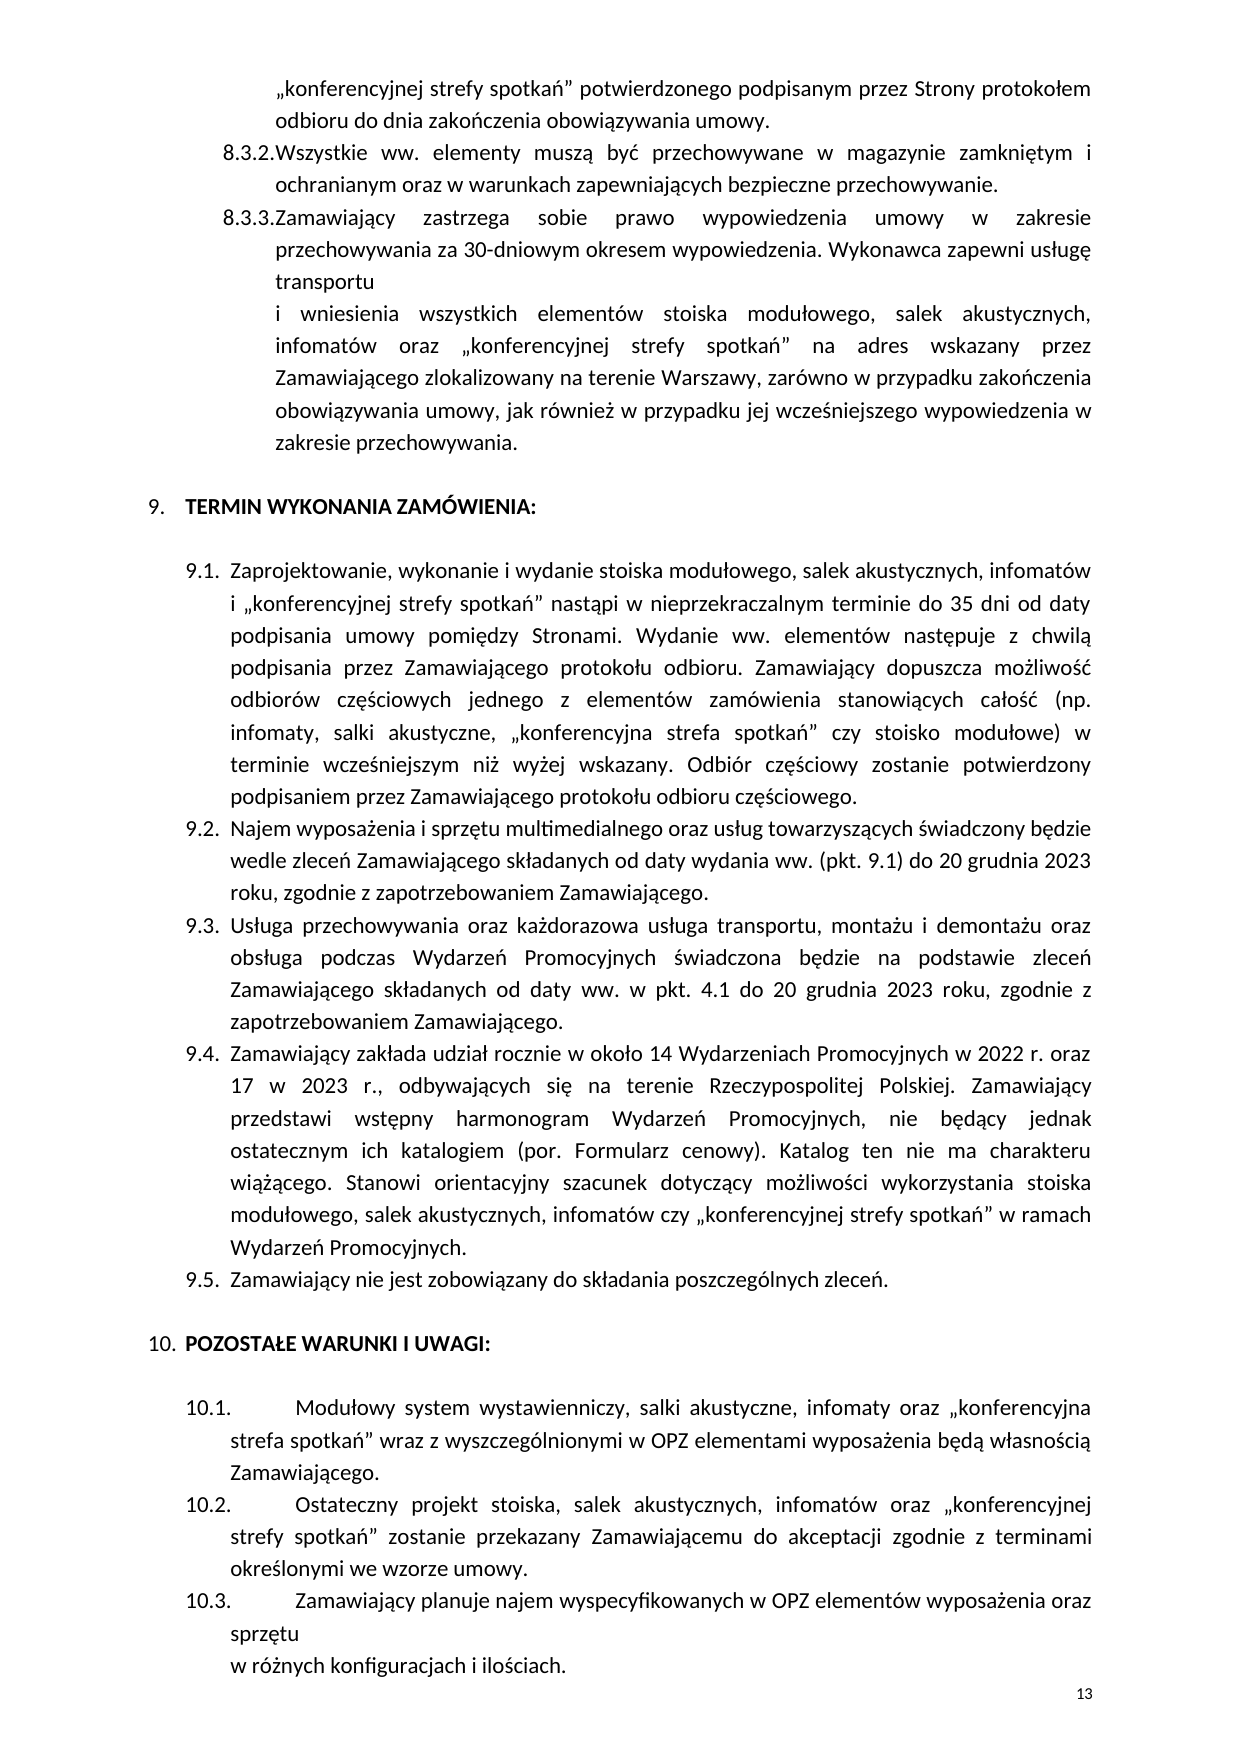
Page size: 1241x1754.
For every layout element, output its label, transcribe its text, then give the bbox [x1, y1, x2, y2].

list Najem wyposażenia i sprzętu multimedialnego oraz usług towarzyszących świadczony będzie wedle zleceń Zamawiającego składanych od daty wydania ww. (pkt. 9.1) do 20 grudnia 2023 roku, zgodnie z zapotrzebowaniem Zamawiającego. [185, 814, 1093, 907]
list Zamawiający zakłada udział rocznie w około 14 Wydarzeniach Promocyjnych w 2022 r. oraz 17 w 2023 r., odbywających się na terenie Rzeczypospolitej Polskiej. Zamawiający przedstawi wstępny harmonogram Wydarzeń Promocyjnych, nie będący jednak ostatecznym ich katalogiem (por. Formularz cenowy). Katalog ten nie ma charakteru wiążącego. Stanowi orientacyjny szacunek dotyczący możliwości wykorzystania stoiska modułowego, salek akustycznych, infomatów czy „konferencyjnej strefy spotkań” w ramach Wydarzeń Promocyjnych. [185, 1039, 1093, 1261]
list Zaprojektowanie, wykonanie i wydanie stoiska modułowego, salek akustycznych, infomatów i „konferencyjnej strefy spotkań” nastąpi w nieprzekraczalnym terminie do 35 dni od daty podpisania umowy pomiędzy Stronami. Wydanie ww. elementów następuje z chwilą podpisania przez Zamawiającego protokołu odbioru. Zamawiający dopuszcza możliwość odbiorów częściowych jednego z elementów zamówienia stanowiących całość (np. infomaty, salki akustyczne, „konferencyjna strefa spotkań” czy stoisko modułowe) w terminie wcześniejszym niż wyżej wskazany. Odbiór częściowy zostanie potwierdzony podpisaniem przez Zamawiającego protokołu odbioru częściowego. [185, 557, 1093, 810]
list Zamawiający nie jest zobowiązany do składania poszczególnych zleceń. [185, 1265, 1093, 1293]
list Wszystkie ww. elementy muszą być przechowywane w magazynie zamkniętym i ochranianym oraz w warunkach zapewniających bezpieczne przechowywanie. [223, 138, 1093, 198]
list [223, 74, 1093, 134]
list Usługa przechowywania oraz każdorazowa usługa transportu, montażu i demontażu oraz obsługa podczas Wydarzeń Promocyjnych świadczona będzie na podstawie zleceń Zamawiającego składanych od daty ww. w pkt. 4.1 do 20 grudnia 2023 roku, zgodnie z zapotrzebowaniem Zamawiającego. [185, 911, 1093, 1035]
list POZOSTAŁE WARUNKI I UWAGI: [148, 1329, 1093, 1357]
list Ostateczny projekt stoiska, salek akustycznych, infomatów oraz „konferencyjnej strefy spotkań” zostanie przekazany Zamawiającemu do akceptacji zgodnie z terminami określonymi we wzorze umowy. [185, 1490, 1093, 1582]
list Zamawiający planuje najem wyspecyfikowanych w OPZ elementów wyposażenia oraz sprzętu w różnych konfiguracjach i ilościach. [185, 1587, 1093, 1679]
list Zamawiający zastrzega sobie prawo wypowiedzenia umowy w zakresie przechowywania za 30-dniowym okresem wypowiedzenia. Wykonawca zapewni usługę transportu i wniesienia wszystkich elementów stoiska modułowego, salek akustycznych, infomatów oraz „konferencyjnej strefy spotkań” na adres wskazany przez Zamawiającego zlokalizowany na terenie Warszawy, zarówno w przypadku zakończenia obowiązywania umowy, jak również w przypadku jej wcześniejszego wypowiedzenia w zakresie przechowywania. [223, 203, 1093, 456]
list Modułowy system wystawienniczy, salki akustyczne, infomaty oraz „konferencyjna strefa spotkań” wraz z wyszczególnionymi w OPZ elementami wyposażenia będą własnością Zamawiającego. [185, 1393, 1093, 1486]
list TERMIN WYKONANIA ZAMÓWIENIA: [148, 492, 1093, 520]
